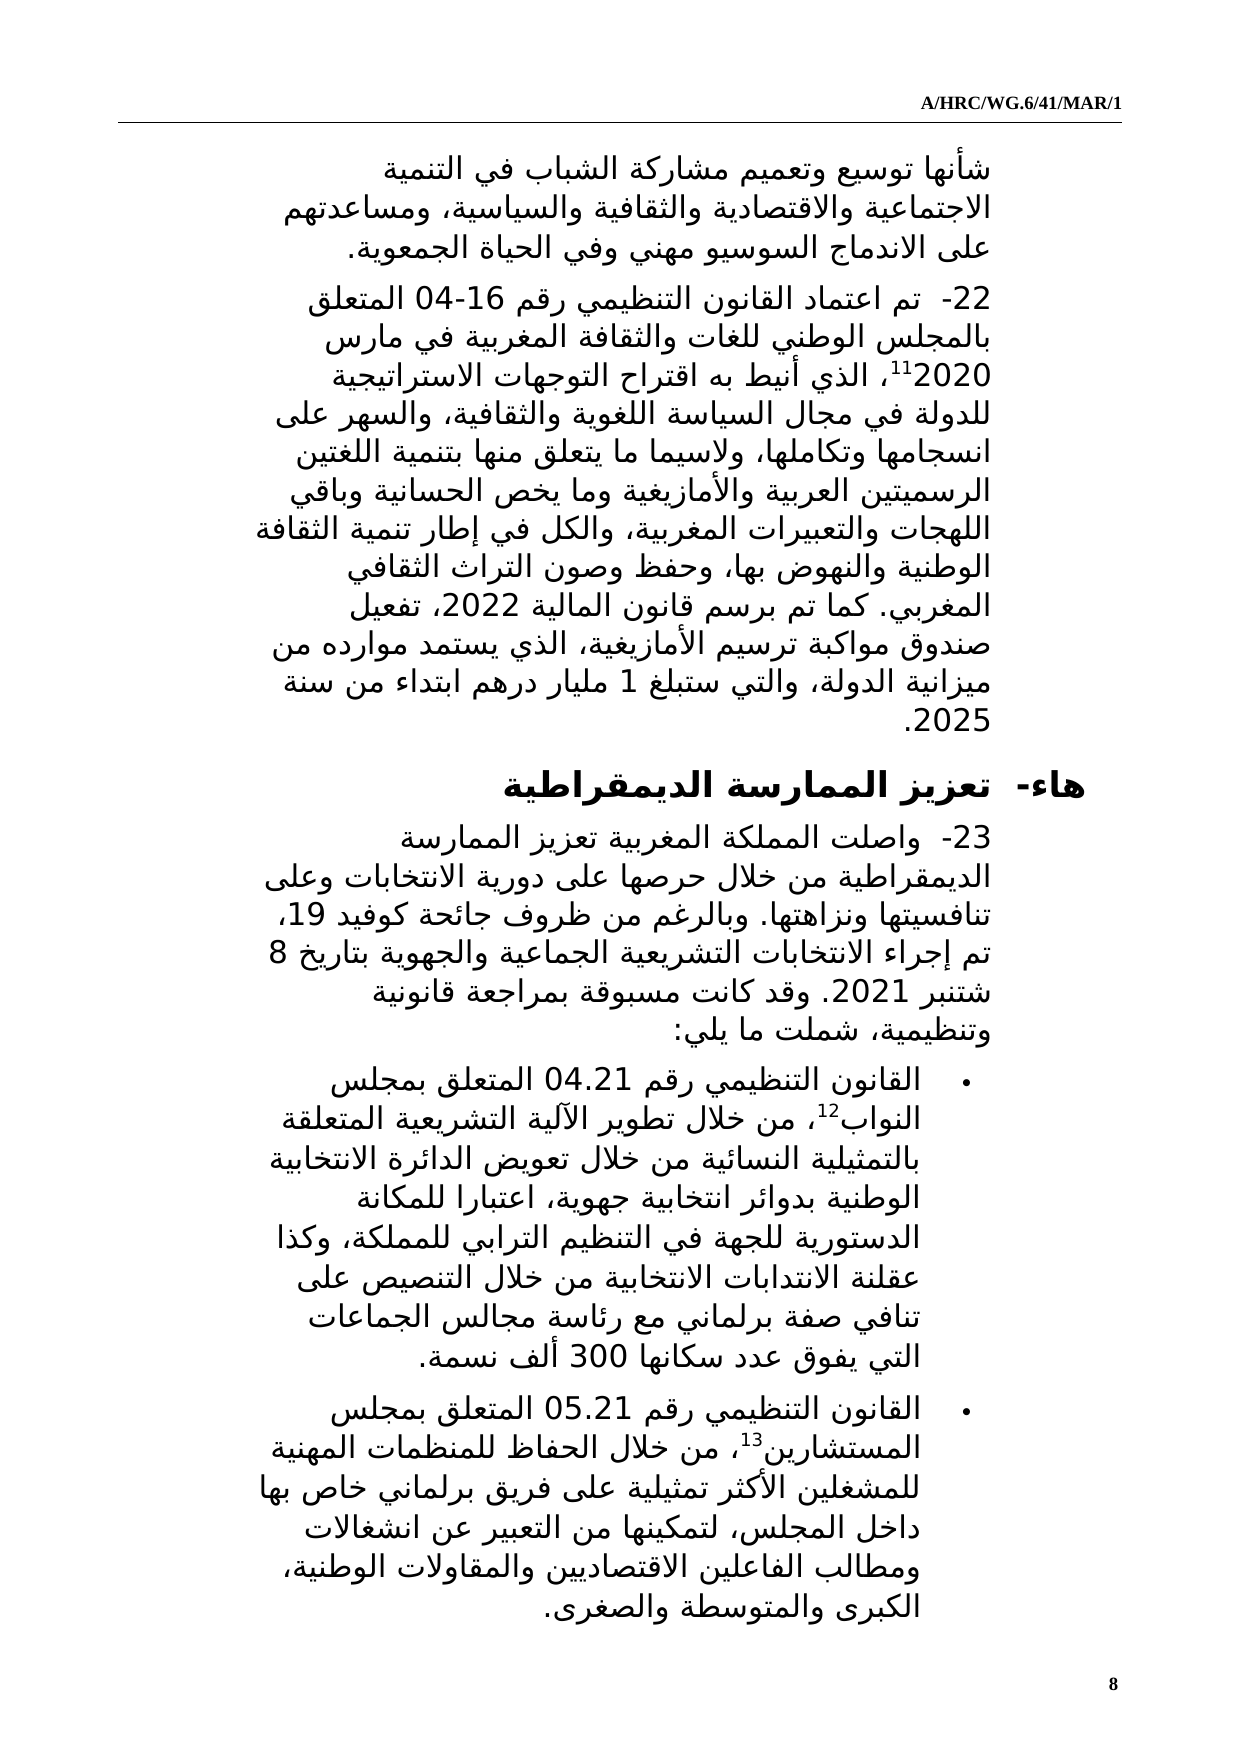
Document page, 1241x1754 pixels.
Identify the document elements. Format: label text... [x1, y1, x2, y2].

text 23- واصلت المملكة المغربية تعزيز الممارسة الديمقراطية من خلال حرصها على دورية الانتخابات وعلى تنافسيتها ونزاهتها. وبالرغم من ظروف جائحة كوفيد 19، تم إجراء الانتخابات التشريعية الجماعية والجهوية بتاريخ 8 شتنبر 2021. وقد كانت مسبوقة بمراجعة قانونية وتنظيمية، شملت ما يلي: [248, 818, 992, 1048]
list القانون التنظيمي رقم 05.21 المتعلق بمجلس المستشارين، من خلال الحفاظ للمنظمات المهنية للمشغلين الأكثر تمثيلية على فريق برلماني خاص بها داخل المجلس، لتمكينها من التعبير عن انشغالات ومطالب الفاعلين الاقتصاديين والمقاولات الوطنية، الكبرى والمتوسطة والصغرى. [248, 1388, 963, 1625]
list القانون التنظيمي رقم 04.21 المتعلق بمجلس النواب، من خلال تطوير الآلية التشريعية المتعلقة بالتمثيلية النسائية من خلال تعويض الدائرة الانتخابية الوطنية بدوائر انتخابية جهوية، اعتبارا للمكانة الدستورية للجهة في التنظيم الترابي للمملكة، وكذا عقلنة الانتدابات الانتخابية من خلال التنصيص على تنافي صفة برلماني مع رئاسة مجالس الجماعات التي يفوق عدد سكانها 300 ألف نسمة. [248, 1058, 963, 1375]
text هاء- تعزيز الممارسة الديمقراطية [248, 764, 1122, 806]
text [248, 148, 992, 266]
text 22- تم اعتماد القانون التنظيمي رقم 16-04 المتعلق بالمجلس الوطني للغات والثقافة المغربية في مارس 2020، الذي أنيط به اقتراح التوجهات الاستراتيجية للدولة في مجال السياسة اللغوية والثقافية، والسهر على انسجامها وتكاملها، ولاسيما ما يتعلق منها بتنمية اللغتين الرسميتين العربية والأمازيغية وما يخص الحسانية وباقي اللهجات والتعبيرات المغربية، والكل في إطار تنمية الثقافة الوطنية والنهوض بها، وحفظ وصون التراث الثقافي المغربي. كما تم برسم قانون المالية 2022، تفعيل صندوق مواكبة ترسيم الأمازيغية، الذي يستمد موارده من ميزانية الدولة، والتي ستبلغ 1 مليار درهم ابتداء من سنة 2025. [248, 279, 992, 739]
